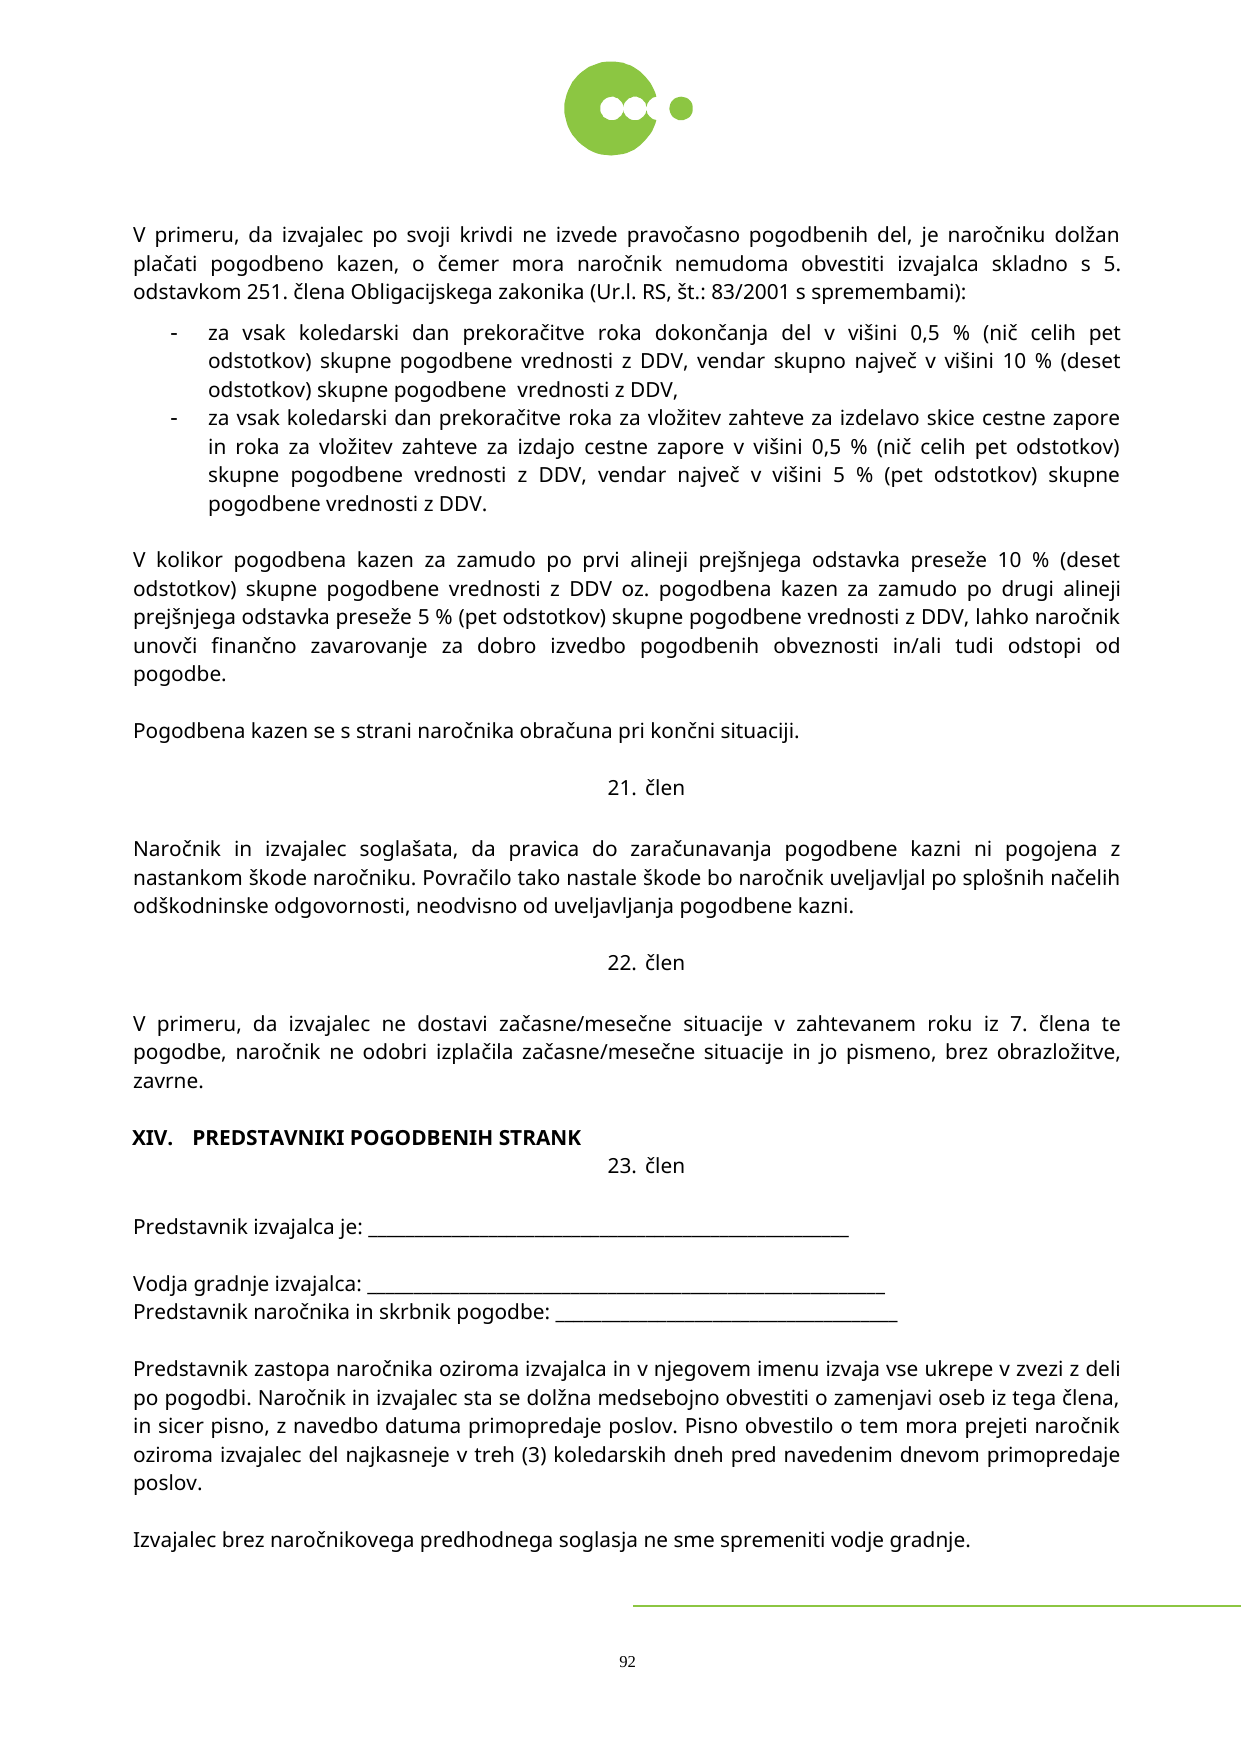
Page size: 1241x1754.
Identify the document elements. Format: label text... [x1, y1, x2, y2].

text V primeru, da izvajalec ne dostavi začasne/mesečne situacije v zahtevanem roku iz 7. člena te pogodbe, naročnik ne odobri izplačila začasne/mesečne situacije in jo pismeno, brez obrazložitve, zavrne. [133, 1009, 1122, 1094]
text V primeru, da izvajalec po svoji krivdi ne izvede pravočasno pogodbenih del, je naročniku dolžan plačati pogodbeno kazen, o čemer mora naročnik nemudoma obvestiti izvajalca skladno s 5. odstavkom 251. člena Obligacijskega zakonika (Ur.l. RS, št.: 83/2001 s spremembami): [133, 220, 1122, 306]
list člen [170, 773, 1122, 802]
text Naročnik in izvajalec soglašata, da pravica do zaračunavanja pogodbene kazni ni pogojena z nastankom škode naročniku. Povračilo tako nastale škode bo naročnik uveljavljal po splošnih načelih odškodninske odgovornosti, neodvisno od uveljavljanja pogodbene kazni. [133, 834, 1122, 919]
text Predstavnik naročnika in skrbnik pogodbe: _____________________________________ [133, 1297, 1122, 1326]
text Predstavnik zastopa naročnika oziroma izvajalca in v njegovem imenu izvaja vse ukrepe v zvezi z deli po pogodbi. Naročnik in izvajalec sta se dolžna medsebojno obvestiti o zamenjavi oseb iz tega člena, in sicer pisno, z navedbo datuma primopredaje poslov. Pisno obvestilo o tem mora prejeti naročnik oziroma izvajalec del najkasneje v treh (3) koledarskih dneh pred navedenim dnevom primopredaje poslov. [133, 1354, 1122, 1497]
list člen [170, 1151, 1122, 1179]
text Izvajalec brez naročnikovega predhodnega soglasja ne sme spremeniti vodje gradnje. [133, 1525, 1122, 1553]
list PREDSTAVNIKI POGODBENIH STRANK [132, 1123, 1122, 1151]
text Pogodbena kazen se s strani naročnika obračuna pri končni situaciji. [133, 716, 1122, 745]
text V kolikor pogodbena kazen za zamudo po prvi alineji prejšnjega odstavka preseže 10 % (deset odstotkov) skupne pogodbene vrednosti z DDV oz. pogodbena kazen za zamudo po drugi alineji prejšnjega odstavka preseže 5 % (pet odstotkov) skupne pogodbene vrednosti z DDV, lahko naročnik unovči finančno zavarovanje za dobro izvedbo pogodbenih obveznosti in/ali tudi odstopi od pogodbe. [133, 546, 1122, 688]
list za vsak koledarski dan prekoračitve roka za vložitev zahteve za izdelavo skice cestne zapore in roka za vložitev zahteve za izdajo cestne zapore v višini 0,5 % (nič celih pet odstotkov) skupne pogodbene vrednosti z DDV, vendar največ v višini 5 % (pet odstotkov) skupne pogodbene vrednosti z DDV. [170, 403, 1122, 517]
list člen [170, 948, 1122, 976]
text Predstavnik izvajalca je: ____________________________________________________ [133, 1212, 1122, 1241]
text Vodja gradnje izvajalca: ________________________________________________________ [133, 1269, 1122, 1297]
list za vsak koledarski dan prekoračitve roka dokončanja del v višini 0,5 % (nič celih pet odstotkov) skupne pogodbene vrednosti z DDV, vendar skupno največ v višini 10 % (deset odstotkov) skupne pogodbene vrednosti z DDV, [170, 318, 1122, 403]
